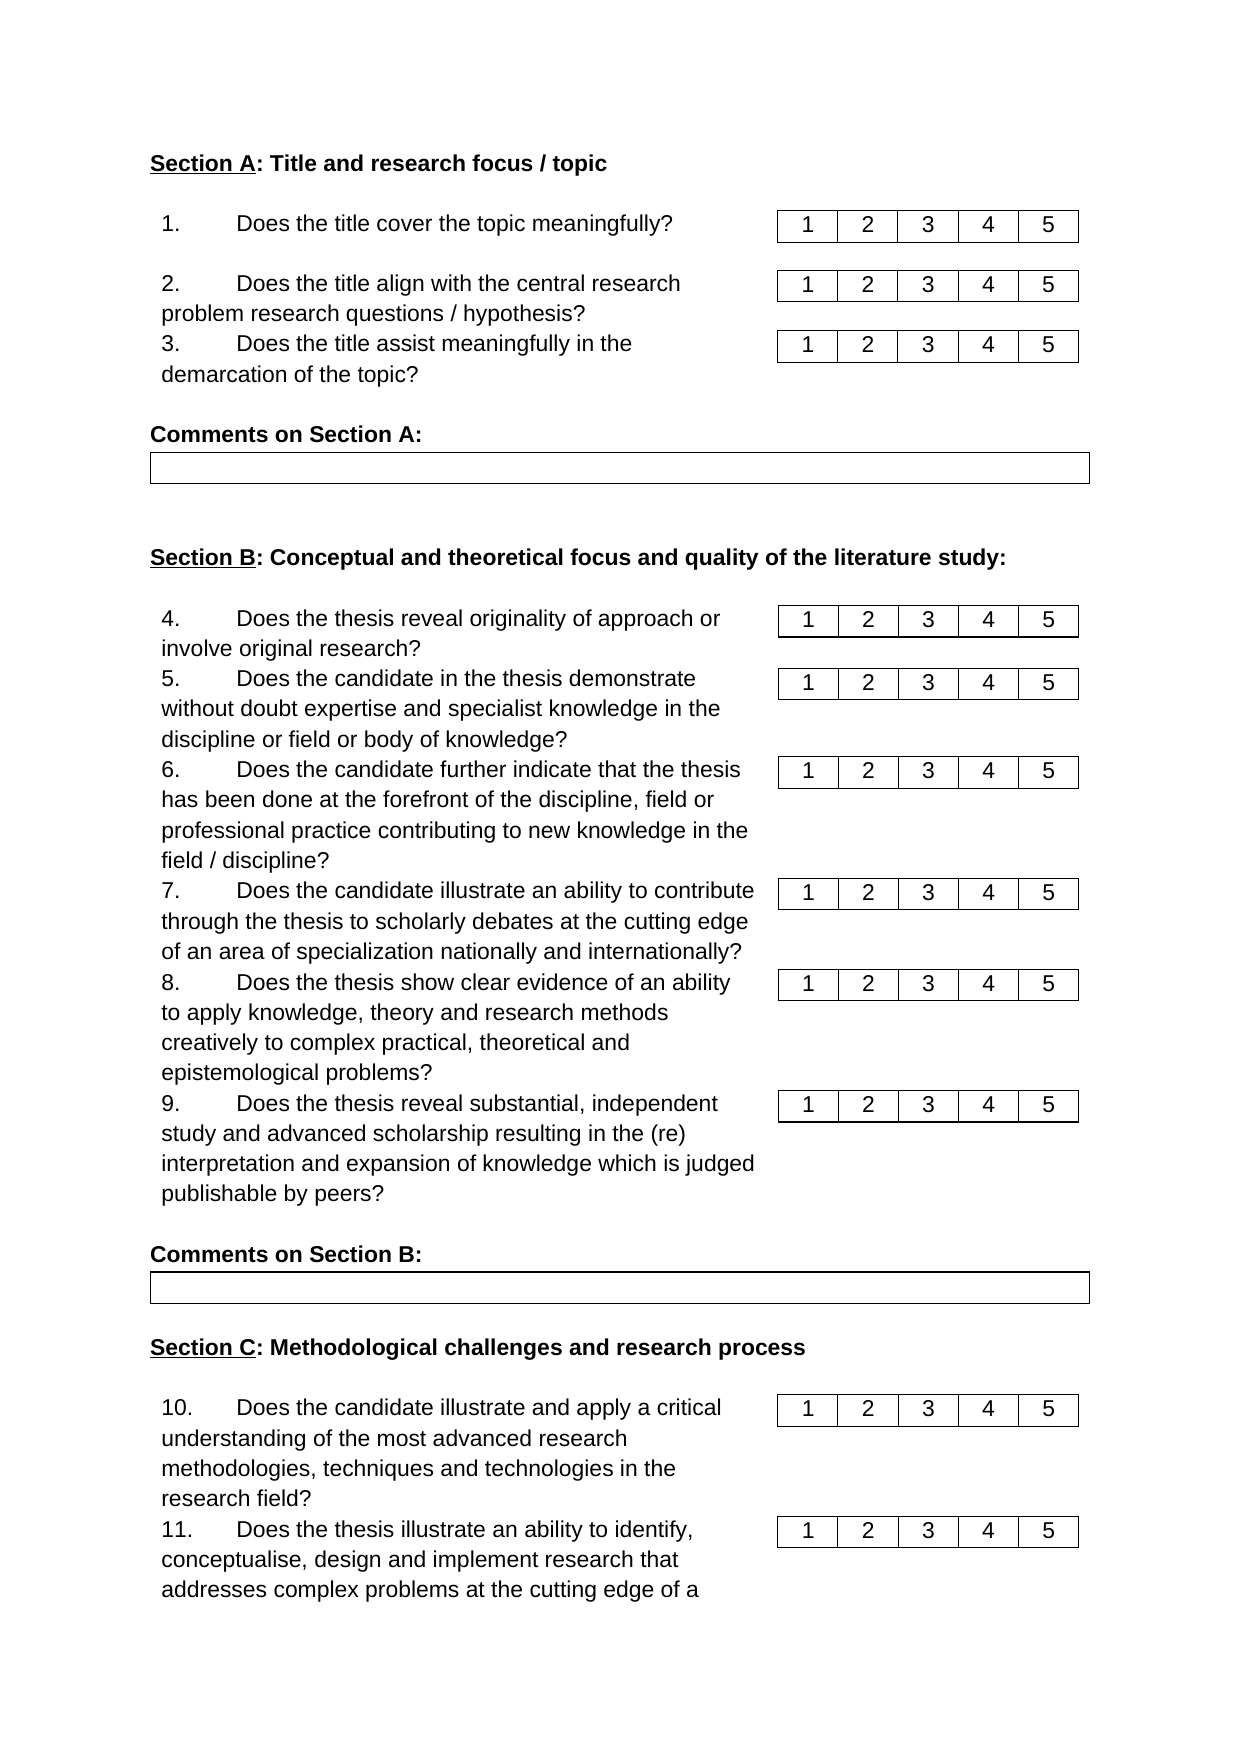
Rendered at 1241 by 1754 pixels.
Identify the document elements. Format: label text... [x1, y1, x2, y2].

table_header Does the title cover the topic meaningfully? [150, 210, 766, 269]
table_cell [766, 878, 1090, 968]
table_header Does the thesis reveal originality of approach or involve original research? Does the candidate in the thesis demonstrate without doubt expertise and specialist knowledge in the discipline or field or body of knowledge? [150, 605, 766, 756]
text Section A: Title and research focus / topic [150, 150, 1090, 176]
text Comments on Section B: [150, 1241, 1090, 1267]
table_cell Does the candidate further indicate that the thesis has been done at the forefront of the discipline, field or professional practice contributing to new knowledge in the field / discipline? [150, 756, 766, 877]
table_cell [766, 969, 1090, 1090]
table_cell Does the candidate illustrate an ability to contribute through the thesis to scholarly debates at the cutting edge of an area of specialization nationally and internationally? [150, 878, 766, 968]
table_cell [766, 1090, 1090, 1211]
table_cell [766, 270, 1090, 330]
table_header [766, 1394, 1090, 1516]
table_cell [150, 1516, 766, 1602]
table_cell Does the thesis show clear evidence of an ability to apply knowledge, theory and research methods creatively to complex practical, theoretical and epistemological problems? [150, 969, 766, 1090]
table_header Does the candidate illustrate and apply a critical understanding of the most advanced research methodologies, techniques and technologies in the research field? [150, 1394, 766, 1516]
table_cell [766, 330, 1090, 391]
text Comments on Section A: [150, 421, 1090, 448]
table_header [766, 605, 1090, 756]
table_cell Does the title assist meaningfully in the demarcation of the topic? [150, 330, 766, 391]
table_cell [766, 1516, 1090, 1602]
table_cell Does the thesis reveal substantial, independent study and advanced scholarship resulting in the (re) interpretation and expansion of knowledge which is judged publishable by peers? [150, 1090, 766, 1211]
table_cell Does the title align with the central research problem research questions / hypothesis? [150, 270, 766, 330]
table_cell [766, 756, 1090, 877]
table_header [151, 453, 1089, 483]
table_header [766, 210, 1090, 269]
text Section B: Conceptual and theoretical focus and quality of the literature study: [150, 544, 1090, 571]
text Section C: Methodological challenges and research process [150, 1334, 1090, 1360]
table_header [151, 1273, 1089, 1303]
